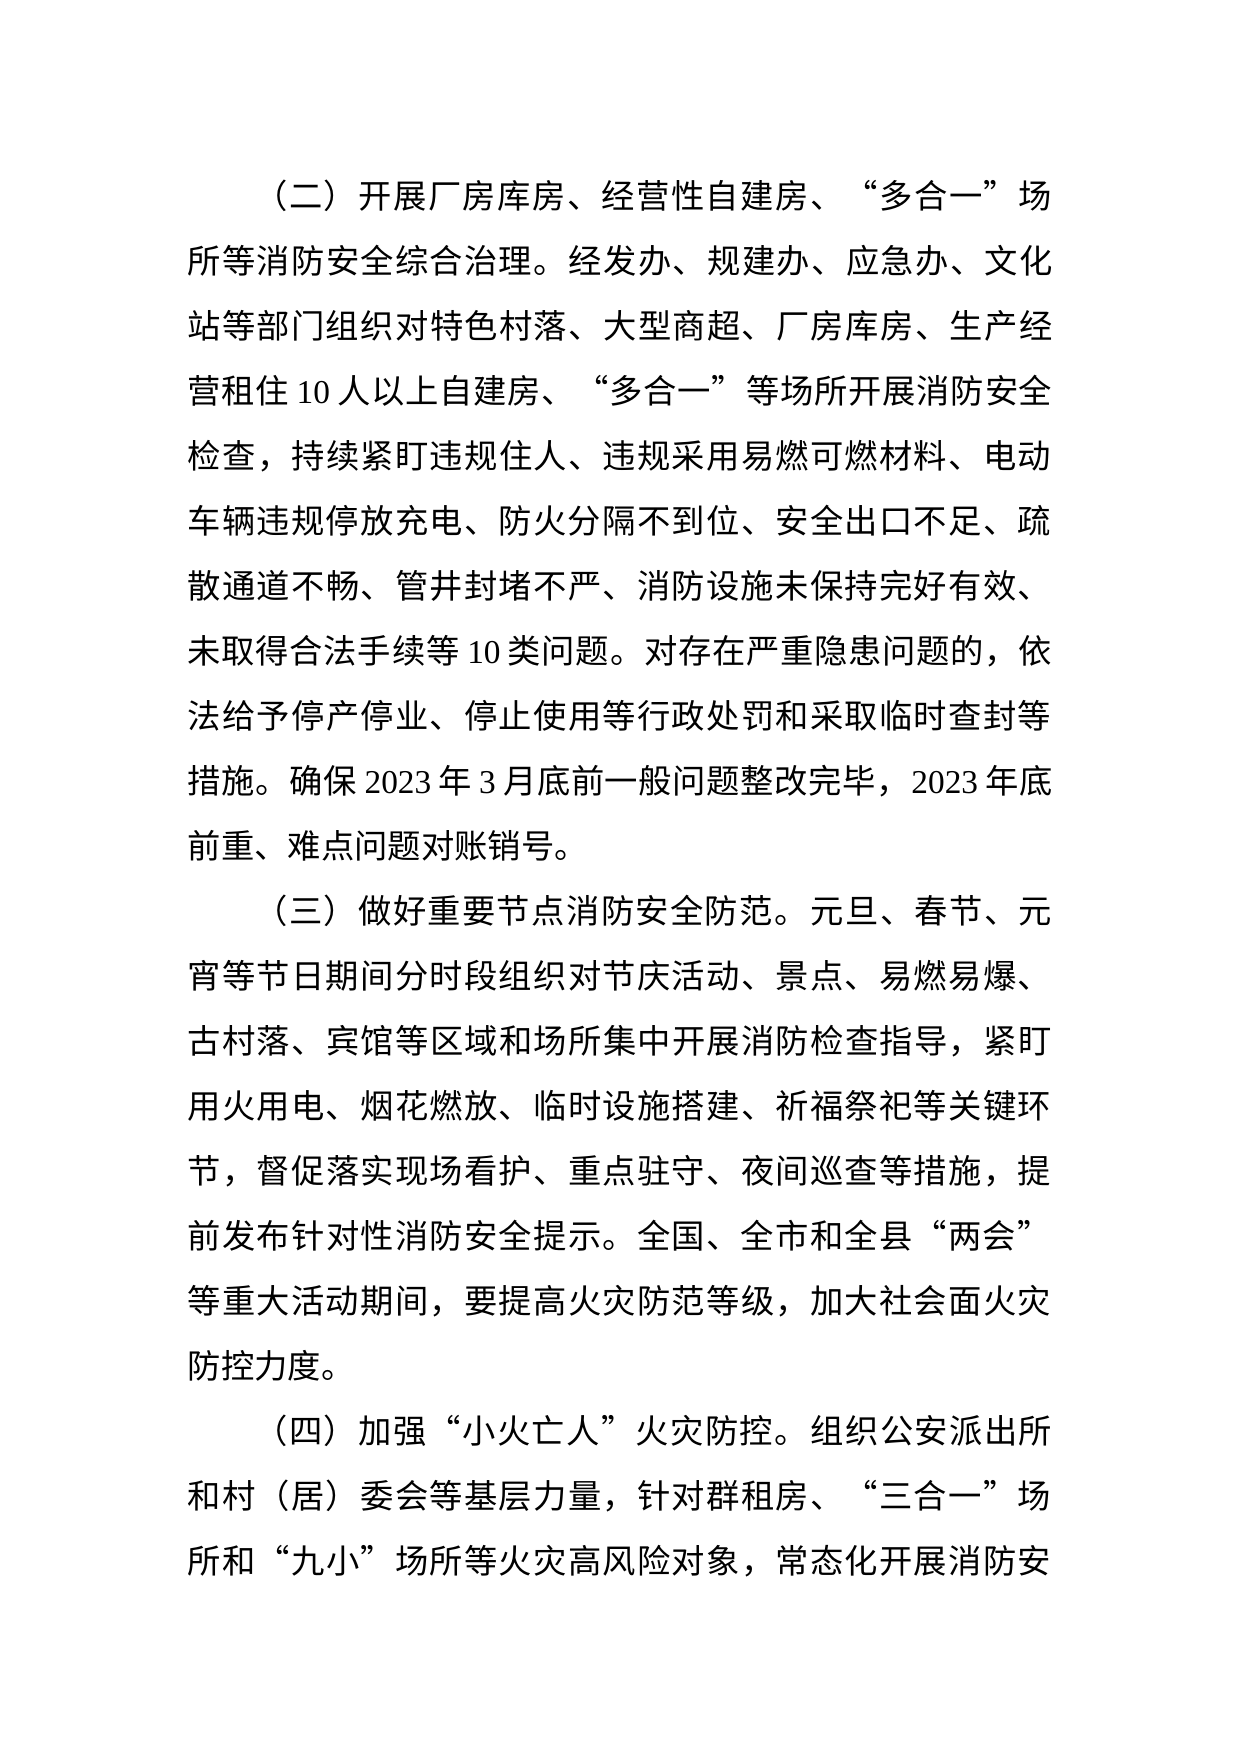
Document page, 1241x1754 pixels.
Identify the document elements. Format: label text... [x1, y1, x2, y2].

text （三）做好重要节点消防安全防范。元旦、春节、元宵等节日期间分时段组织对节庆活动、景点、易燃易爆、古村落、宾馆等区域和场所集中开展消防检查指导，紧盯用火用电、烟花燃放、临时设施搭建、祈福祭祀等关键环节，督促落实现场看护、重点驻守、夜间巡查等措施，提前发布针对性消防安全提示。全国、全市和全县“两会”等重大活动期间，要提高火灾防范等级，加大社会面火灾防控力度。 [187, 877, 1053, 1397]
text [187, 1397, 1053, 1592]
text （二）开展厂房库房、经营性自建房、“多合一”场所等消防安全综合治理。经发办、规建办、应急办、文化站等部门组织对特色村落、大型商超、厂房库房、生产经营租住10人以上自建房、“多合一”等场所开展消防安全检查，持续紧盯违规住人、违规采用易燃可燃材料、电动车辆违规停放充电、防火分隔不到位、安全出口不足、疏散通道不畅、管井封堵不严、消防设施未保持完好有效、未取得合法手续等10类问题。对存在严重隐患问题的，依法给予停产停业、停止使用等行政处罚和采取临时查封等措施。确保2023年3月底前一般问题整改完毕，2023年底前重、难点问题对账销号。 [187, 162, 1053, 877]
